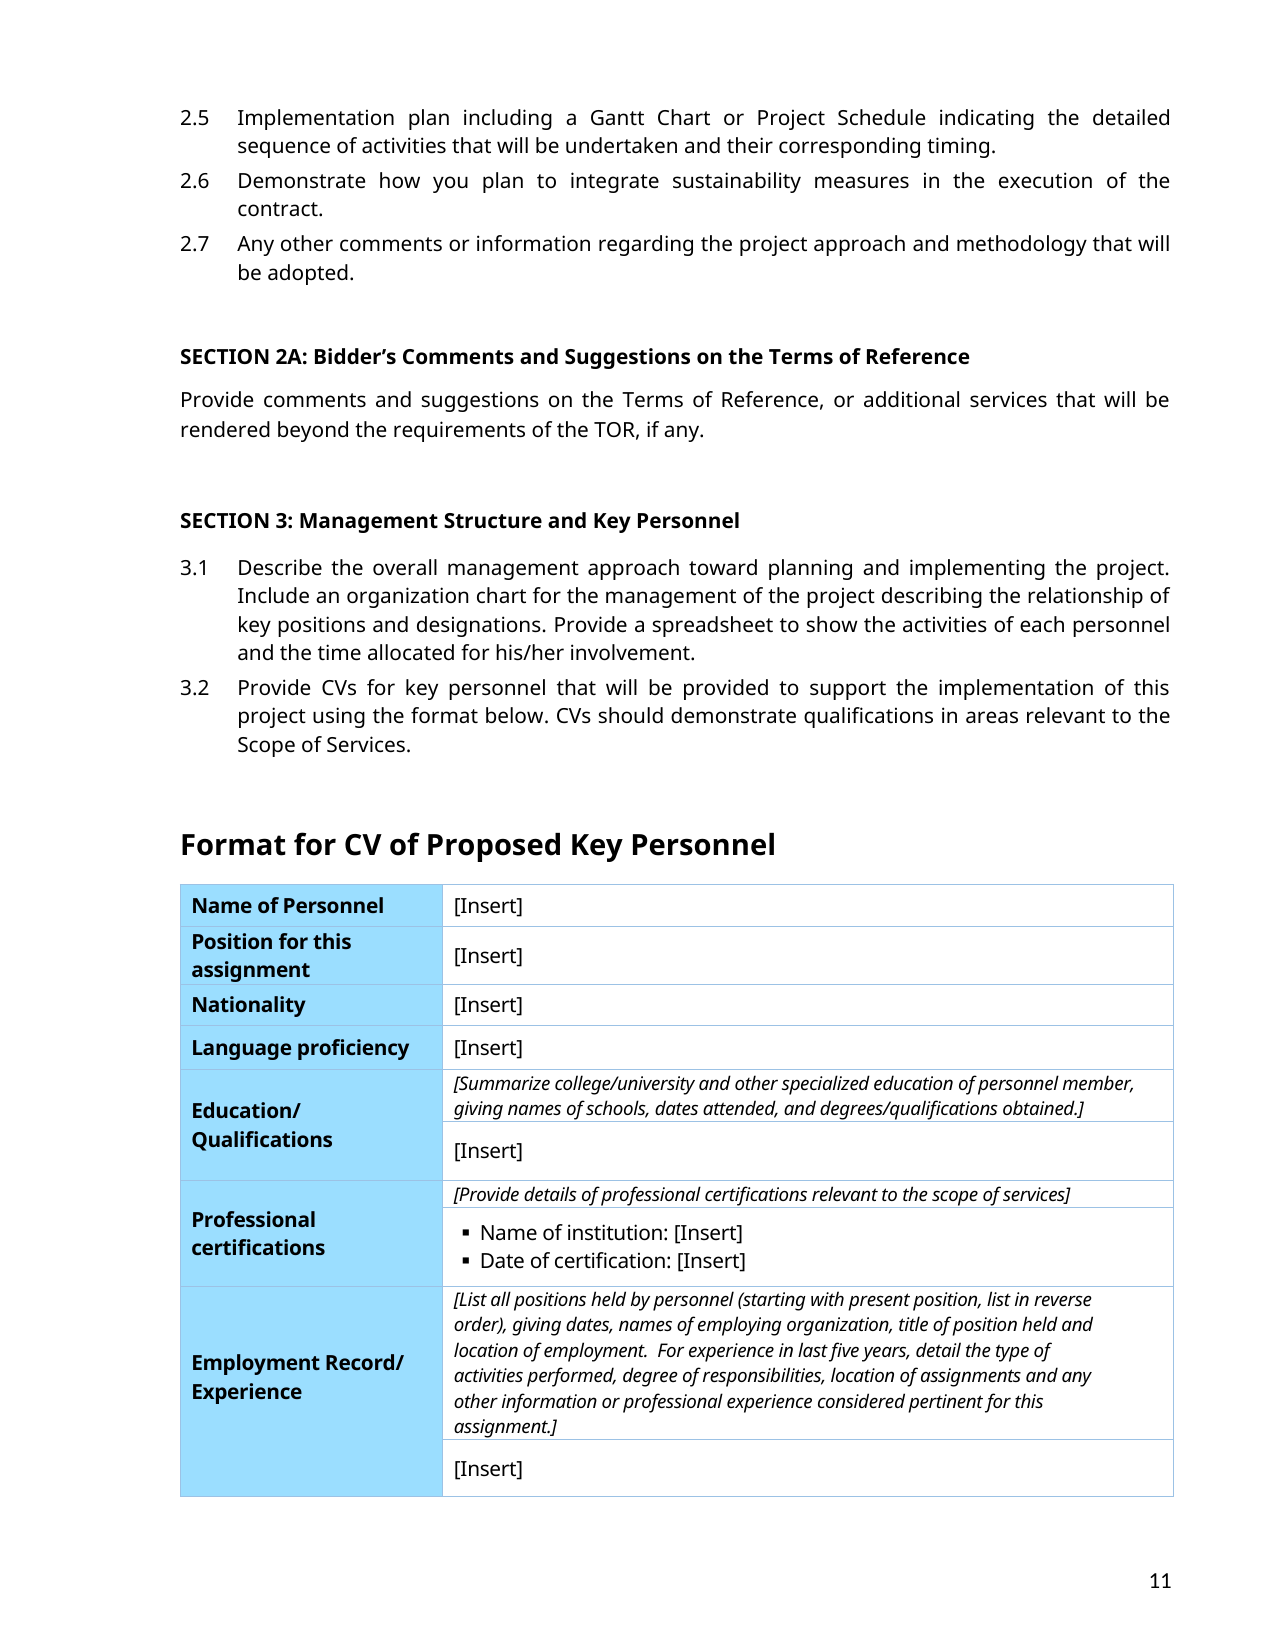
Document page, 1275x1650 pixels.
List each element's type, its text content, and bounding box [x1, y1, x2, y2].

table_cell [Insert] [443, 985, 1173, 1025]
table_cell Nationality [181, 985, 442, 1025]
table_cell [Provide details of professional certifications relevant to the scope of services] [443, 1181, 1173, 1206]
table_cell [Summarize college/university and other specialized education of personnel member, giving names of schools, dates attended, and degrees/qualifications obtained.] [443, 1070, 1173, 1121]
list Demonstrate how you plan to integrate sustainability measures in the execution of the contract. [180, 166, 1171, 223]
table_cell Employment Record/ Experience [181, 1287, 442, 1496]
table_cell [Insert] [443, 1122, 1173, 1180]
table_header [Insert] [443, 885, 1173, 926]
table_cell Position for this assignment [181, 927, 442, 984]
text Format for CV of Proposed Key Personnel [180, 824, 1171, 864]
table_cell [Insert] [443, 1440, 1173, 1496]
table_cell Language proficiency [181, 1026, 442, 1069]
table_cell [List all positions held by personnel (starting with present position, list in reverse order), giving dates, names of employing organization, title of position held and location of employment. For experience in last five years, detail the type of activities performed, degree of responsibilities, location of assignments and any other information or professional experience considered pertinent for this assignment.] [443, 1287, 1173, 1439]
list Any other comments or information regarding the project approach and methodology that will be adopted. [180, 229, 1171, 286]
list Implementation plan including a Gantt Chart or Project Schedule indicating the detailed sequence of activities that will be undertaken and their corresponding timing. [180, 103, 1171, 160]
table_header Name of Personnel [181, 885, 442, 926]
table_cell [Insert] [443, 1026, 1173, 1069]
list Provide CVs for key personnel that will be provided to support the implementation of this project using the format below. CVs should demonstrate qualifications in areas relevant to the Scope of Services. [180, 673, 1171, 758]
table_cell Professional certifications [181, 1181, 442, 1286]
table_cell [Insert] [443, 927, 1173, 984]
table_cell Education/ Qualifications [181, 1070, 442, 1180]
table_cell Name of institution: [Insert] Date of certification: [Insert] [443, 1208, 1173, 1286]
text Provide comments and suggestions on the Terms of Reference, or additional services that will be rendered beyond the requirements of the TOR, if any. [180, 385, 1171, 444]
text SECTION 3: Management Structure and Key Personnel [180, 506, 1171, 534]
text SECTION 2A: Bidder’s Comments and Suggestions on the Terms of Reference [180, 342, 1171, 370]
list Describe the overall management approach toward planning and implementing the project. Include an organization chart for the management of the project describing the relationship of key positions and designations. Provide a spreadsheet to show the activities of each personnel and the time allocated for his/her involvement. [180, 553, 1171, 667]
